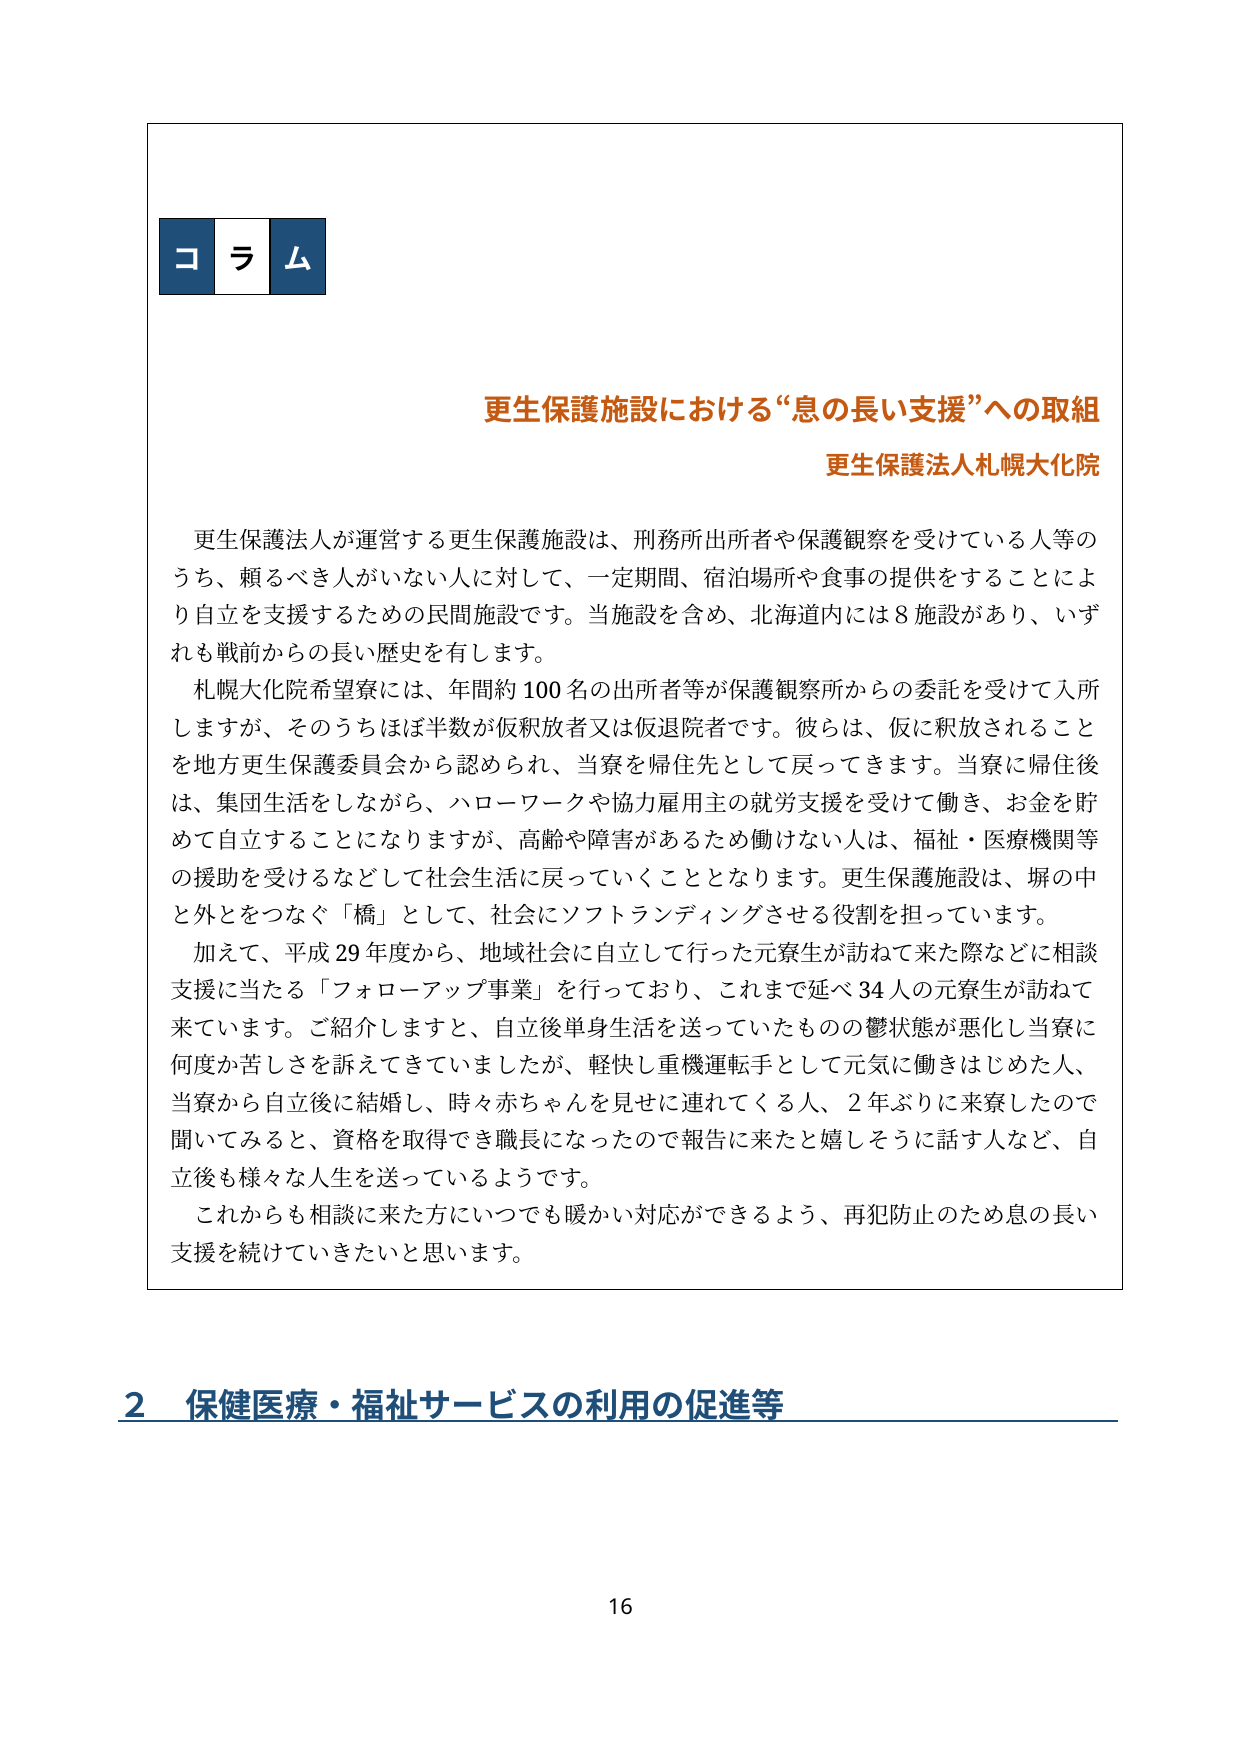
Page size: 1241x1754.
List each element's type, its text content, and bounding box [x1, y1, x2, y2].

text ２ 保健医療・福祉サービスの利用の促進等 [118, 1365, 1122, 1440]
table_cell 来ています。ご紹介しますと、自立後単身生活を送っていたものの鬱状態が悪化し当寮に何度か苦しさを訴えてきていましたが、軽快し重機運転手として元気に働きはじめた人、当寮から自立後に結婚し、時々赤ちゃんを見せに連れてくる人、２年ぶりに来寮したので聞いてみると、資格を取得でき職長になったので報告に来たと嬉しそうに話す人など、自立後も様々な人生を送っているようです。 これからも相談に来た方にいつでも暖かい対応ができるよう、再犯防止のため息の長い支援を続けていきたいと思います。 [148, 1008, 1122, 1289]
table_header 更生保護施設における“息の長い支援”への取組 更生保護法人札幌大化院 更生保護法人が運営する更生保護施設は、刑務所出所者や保護観察を受けている人等のうち、頼るべき人がいない人に対して、一定期間、宿泊場所や食事の提供をすることにより自立を支援するための民間施設です。当施設を含め、北海道内には８施設があり、いずれも戦前からの長い歴史を有します。 札幌大化院希望寮には、年間約100名の出所者等が保護観察所からの委託を受けて入所しますが、そのうちほぼ半数が仮釈放者又は仮退院者です。彼らは、仮に釈放されることを地方更生保護委員会から認められ、当寮を帰住先として戻ってきます。当寮に帰住後は、集団生活をしながら、ハローワークや協力雇用主の就労支援を受けて働き、お金を貯めて自立することになりますが、高齢や障害があるため働けない人は、福祉・医療機関等の援助を受けるなどして社会生活に戻っていくこととなります。更生保護施設は、塀の中と外とをつなぐ「橋」として、社会にソフトランディングさせる役割を担っています。 加えて、平成29年度から、地域社会に自立して行った元寮生が訪ねて来た際などに相談支援に当たる「フォローアップ事業」を行っており、これまで延べ34人の元寮生が訪ねて [148, 124, 1122, 1008]
